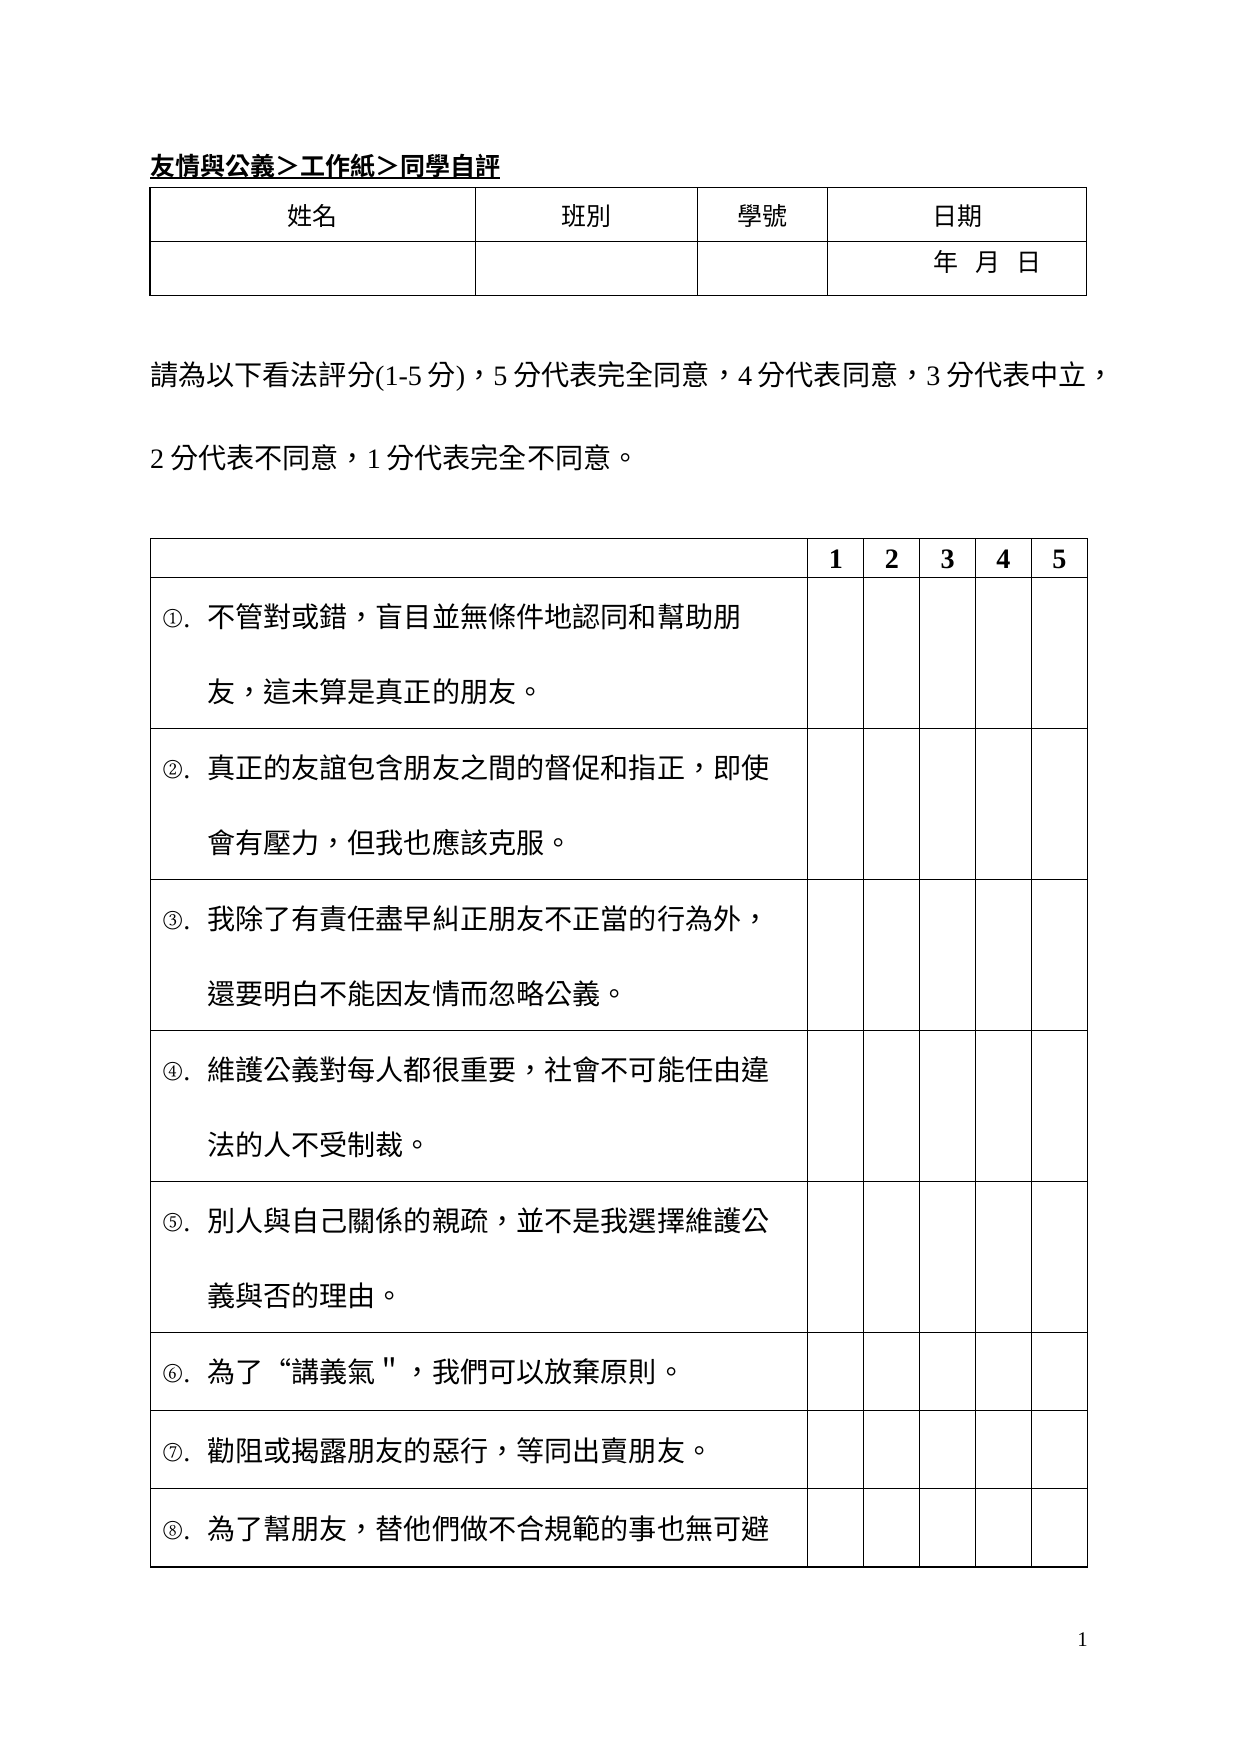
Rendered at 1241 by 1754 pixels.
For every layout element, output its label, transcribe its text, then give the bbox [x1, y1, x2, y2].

table_cell [864, 1031, 919, 1181]
table_cell [864, 1411, 919, 1488]
table_cell [808, 578, 863, 728]
table_cell [808, 880, 863, 1030]
table_cell [808, 1031, 863, 1181]
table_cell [151, 1489, 807, 1566]
table_cell [976, 880, 1031, 1030]
table_cell 勸阻或揭露朋友的惡行，等同出賣朋友。 [151, 1411, 807, 1488]
table_cell [976, 729, 1031, 879]
table_cell [920, 729, 975, 879]
table_header 日期 [828, 188, 1086, 241]
table_cell [920, 578, 975, 728]
table_header 3 [920, 539, 975, 577]
table_cell [976, 578, 1031, 728]
table_cell [1032, 1411, 1087, 1488]
table_cell [1032, 1489, 1087, 1566]
table_cell 別人與自己關係的親疏，並不是我選擇維護公義與否的理由。 [151, 1182, 807, 1332]
table_cell [808, 1489, 863, 1566]
table_cell 真正的友誼包含朋友之間的督促和指正，即使會有壓力，但我也應該克服。 [151, 729, 807, 879]
table_cell [1032, 1031, 1087, 1181]
table_cell [920, 1333, 975, 1410]
table_cell [864, 1182, 919, 1332]
table_cell [1032, 880, 1087, 1030]
table_cell [976, 1411, 1031, 1488]
table_header 5 [1032, 539, 1087, 577]
table_cell [920, 1411, 975, 1488]
table_cell 年 月 日 [828, 242, 1086, 295]
table_cell [476, 242, 697, 295]
text 請為以下看法評分(1-5分)，5分代表完全同意，4分代表同意，3分代表中立，2分代表不同意，1分代表完全不同意。 [150, 336, 1087, 493]
table_cell [1032, 1333, 1087, 1410]
table_cell [151, 242, 475, 295]
table_cell [976, 1182, 1031, 1332]
table_cell [698, 242, 827, 295]
table_cell [808, 729, 863, 879]
table_cell [920, 1031, 975, 1181]
table_cell [808, 1411, 863, 1488]
table_cell [864, 1333, 919, 1410]
table_cell [976, 1333, 1031, 1410]
table_header [151, 539, 807, 577]
table_cell 我除了有責任盡早糾正朋友不正當的行為外，還要明白不能因友情而忽略公義。 [151, 880, 807, 1030]
table_cell [1032, 578, 1087, 728]
table_cell 維護公義對每人都很重要，社會不可能任由違法的人不受制裁。 [151, 1031, 807, 1181]
table_cell [920, 1489, 975, 1566]
table_header 1 [808, 539, 863, 577]
table_cell [920, 1182, 975, 1332]
table_cell [864, 729, 919, 879]
table_header 學號 [698, 188, 827, 241]
table_cell [808, 1333, 863, 1410]
table_cell [920, 880, 975, 1030]
text 友情與公義＞工作紙＞同學自評 [150, 146, 1087, 183]
table_cell [864, 578, 919, 728]
table_cell [864, 880, 919, 1030]
table_cell [976, 1489, 1031, 1566]
table_cell [976, 1031, 1031, 1181]
table_cell 為了“講義氣＂，我們可以放棄原則。 [151, 1333, 807, 1410]
table_header 班別 [476, 188, 697, 241]
table_cell 不管對或錯，盲目並無條件地認同和幫助朋友，這未算是真正的朋友。 [151, 578, 807, 728]
table_header 姓名 [151, 188, 475, 241]
table_cell [1032, 1182, 1087, 1332]
table_cell [864, 1489, 919, 1566]
table_cell [1032, 729, 1087, 879]
table_header 2 [864, 539, 919, 577]
table_cell [808, 1182, 863, 1332]
table_header 4 [976, 539, 1031, 577]
